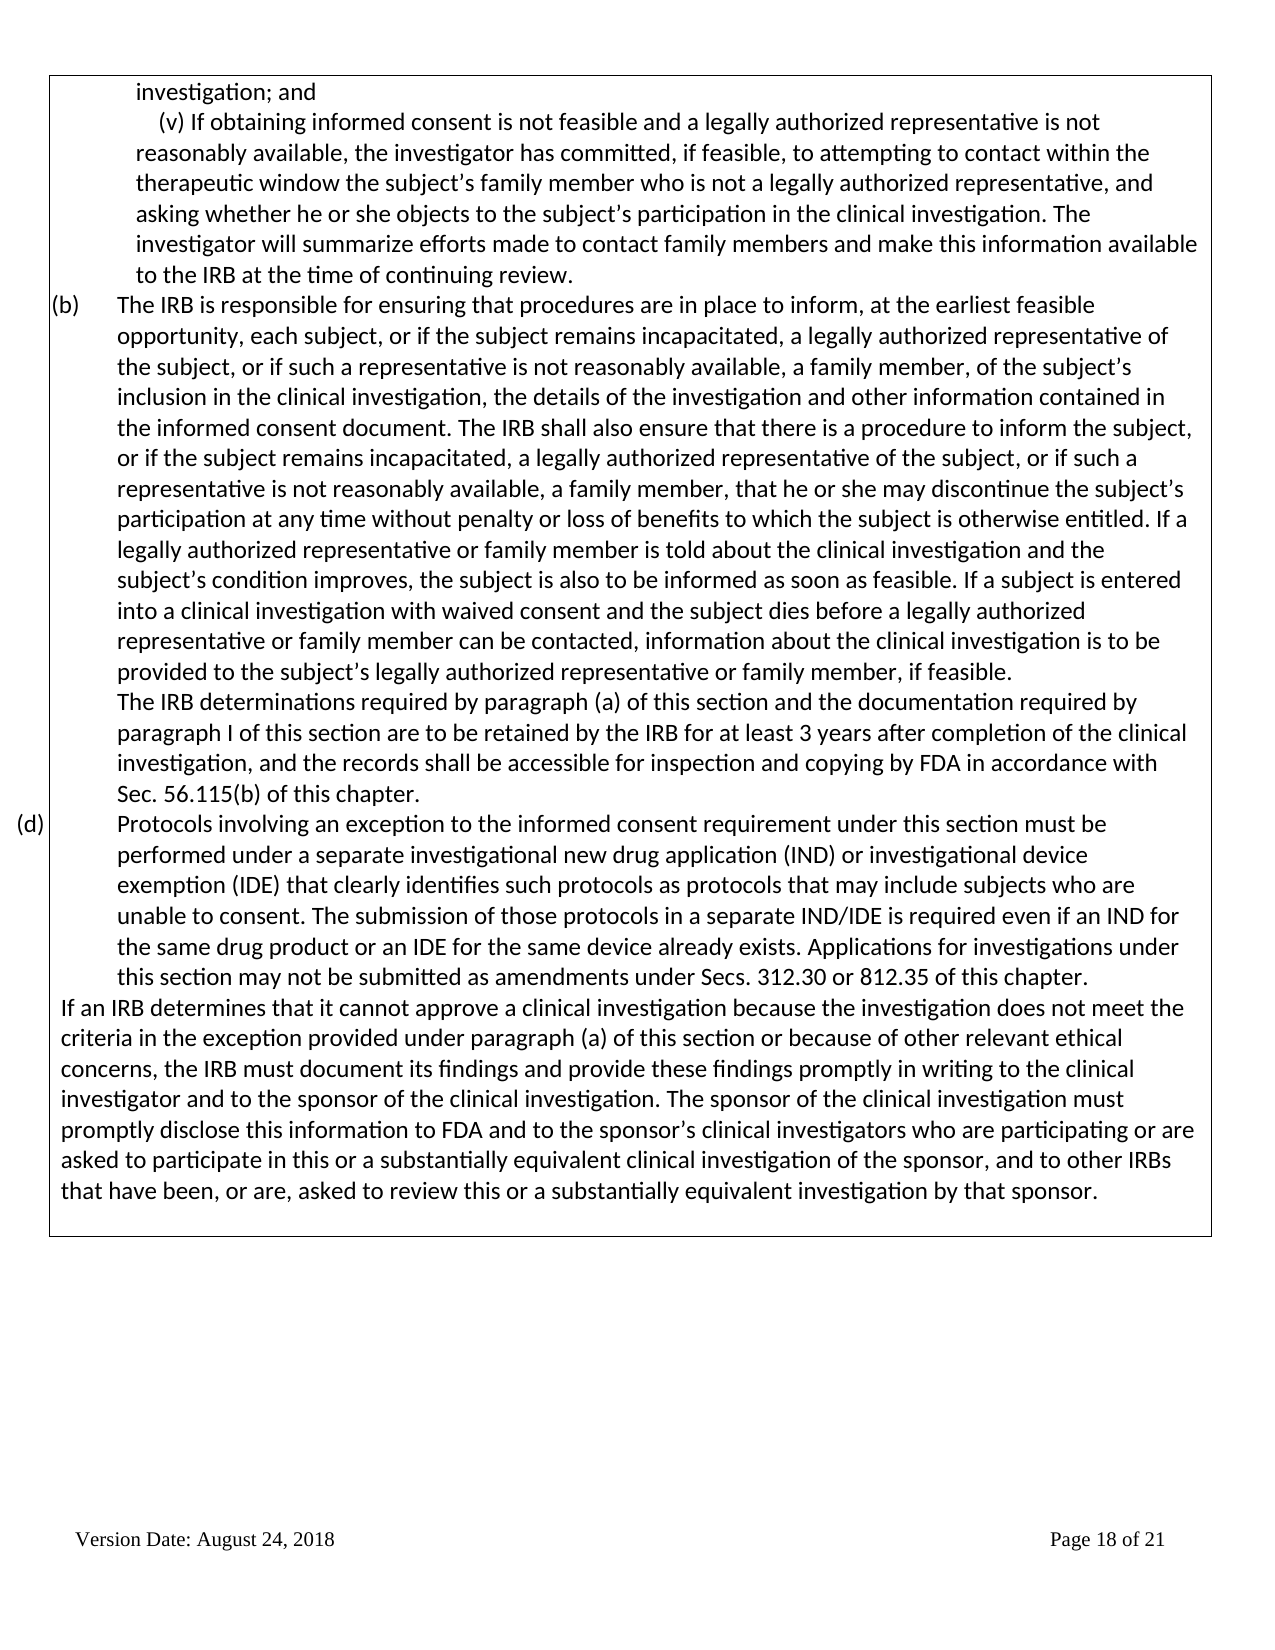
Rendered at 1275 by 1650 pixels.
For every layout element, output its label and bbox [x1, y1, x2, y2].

table_header [50, 76, 1211, 1236]
